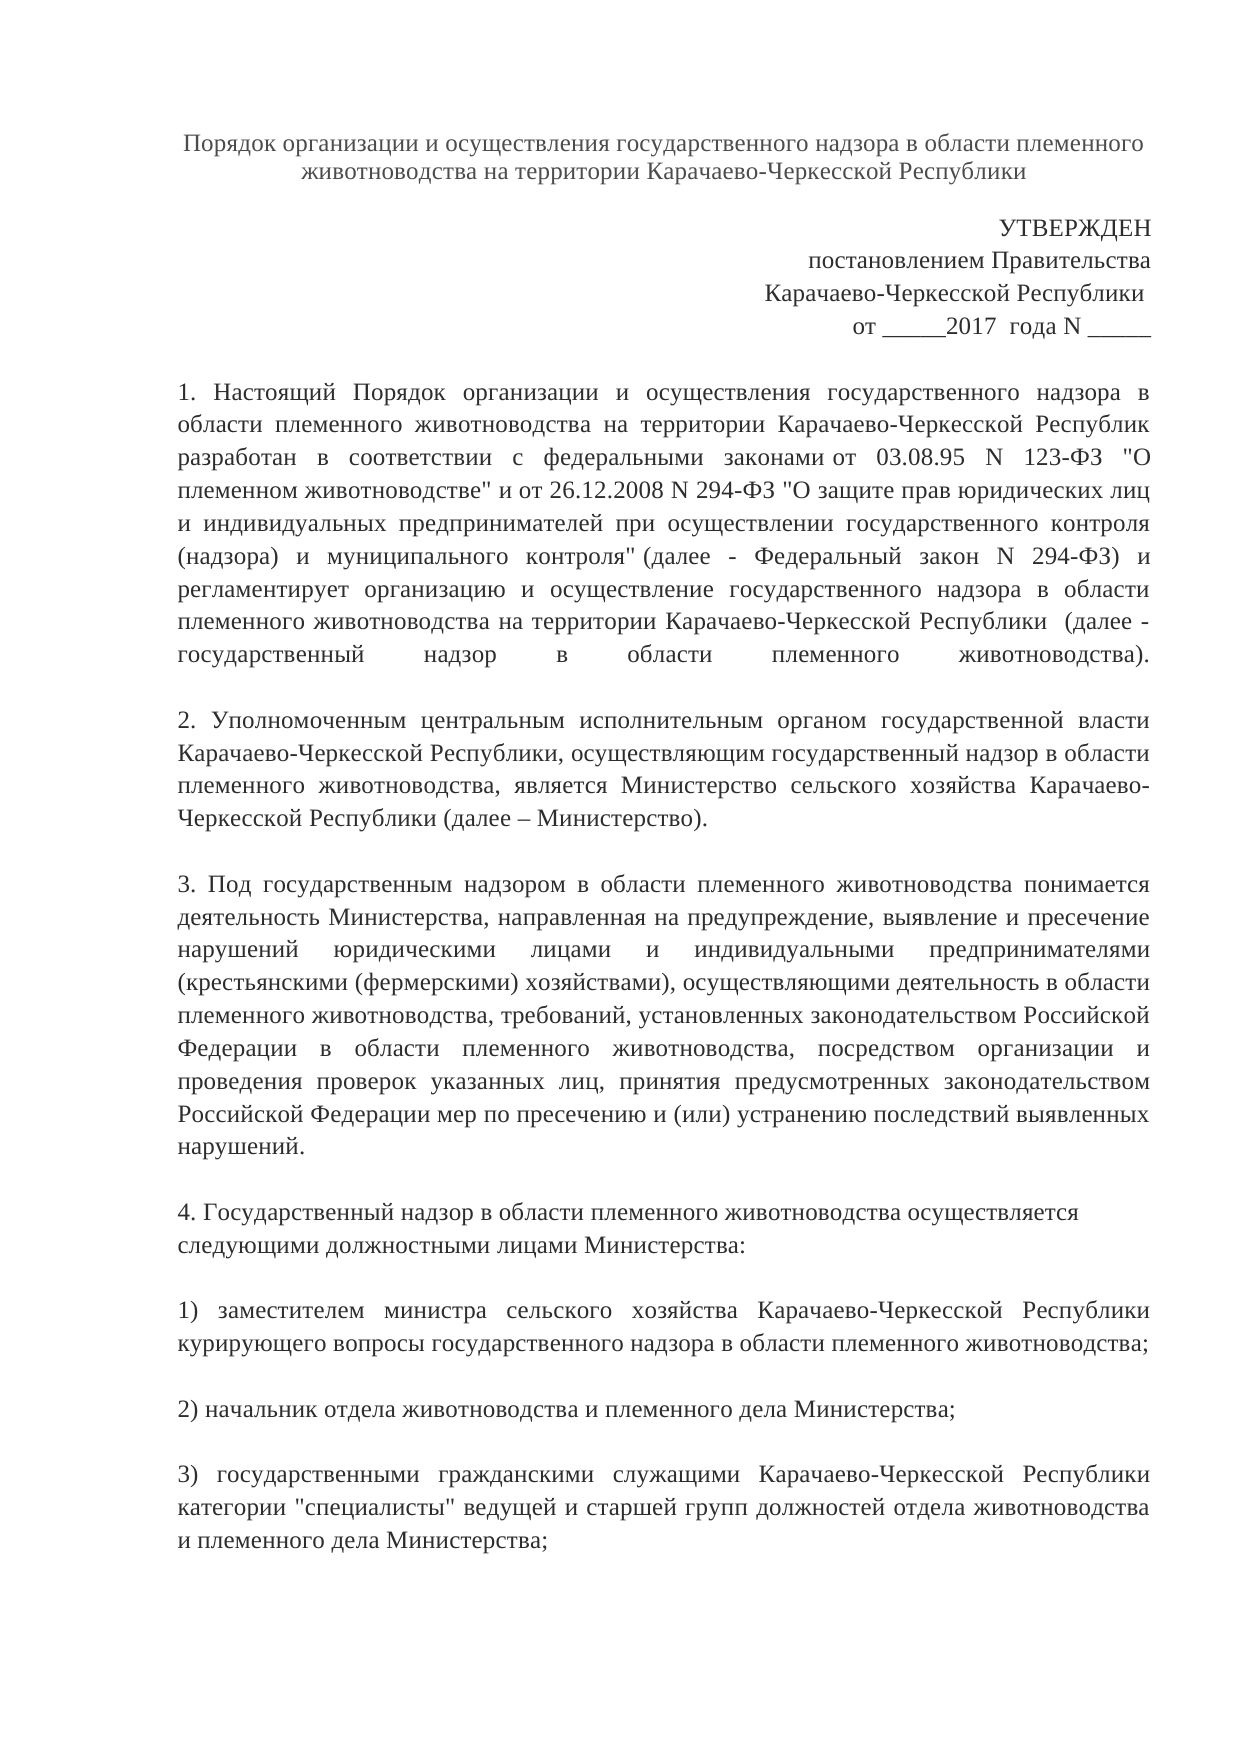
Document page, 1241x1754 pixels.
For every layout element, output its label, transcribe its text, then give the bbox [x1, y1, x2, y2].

text УТВЕРЖДЕН постановлением Правительства Карачаево-Черкесской Республики от _____2017 года N _____ [177, 209, 1152, 340]
text 3. Под государственным надзором в области племенного животноводства понимается деятельность Министерства, направленная на предупреждение, выявление и пресечение нарушений юридическими лицами и индивидуальными предпринимателями (крестьянскими (фермерскими) хозяйствами), осуществляющими деятельность в области племенного животноводства, требований, установленных законодательством Российской Федерации в области племенного животноводства, посредством организации и проведения проверок указанных лиц, принятия предусмотренных законодательством Российской Федерации мер по пресечению и (или) устранению последствий выявленных нарушений. [177, 865, 1152, 1193]
text Порядок организации и осуществления государственного надзора в области племенного животноводства на территории Карачаево-Черкесской Республики [177, 128, 1152, 185]
text 1. Настоящий Порядок организации и осуществления государственного надзора в области племенного животноводства на территории Карачаево-Черкесской Республик разработан в соответствии с федеральными законами от 03.08.95 N 123-ФЗ "О племенном животноводстве" и от 26.12.2008 N 294-ФЗ "О защите прав юридических лиц и индивидуальных предпринимателей при осуществлении государственного контроля (надзора) и муниципального контроля" (далее - Федеральный закон N 294-ФЗ) и регламентирует организацию и осуществление государственного надзора в области племенного животноводства на территории Карачаево-Черкесской Республики (далее - государственный надзор в области племенного животноводства). [177, 373, 1152, 701]
text 3) государственными гражданскими служащими Карачаево-Черкесской Республики категории "специалисты" ведущей и старшей групп должностей отдела животноводства и племенного дела Министерства; [177, 1456, 1152, 1554]
text 4. Государственный надзор в области племенного животноводства осуществляется следующими должностными лицами Министерства: [177, 1193, 1152, 1291]
text 2) начальник отдела животноводства и племенного дела Министерства; [177, 1390, 1152, 1423]
text 1) заместителем министра сельского хозяйства Карачаево-Черкесской Республики курирующего вопросы государственного надзора в области племенного животноводства; [177, 1291, 1152, 1390]
text 2. Уполномоченным центральным исполнительным органом государственной власти Карачаево-Черкесской Республики, осуществляющим государственный надзор в области племенного животноводства, является Министерство сельского хозяйства Карачаево-Черкесской Республики (далее – Министерство). [177, 701, 1152, 832]
